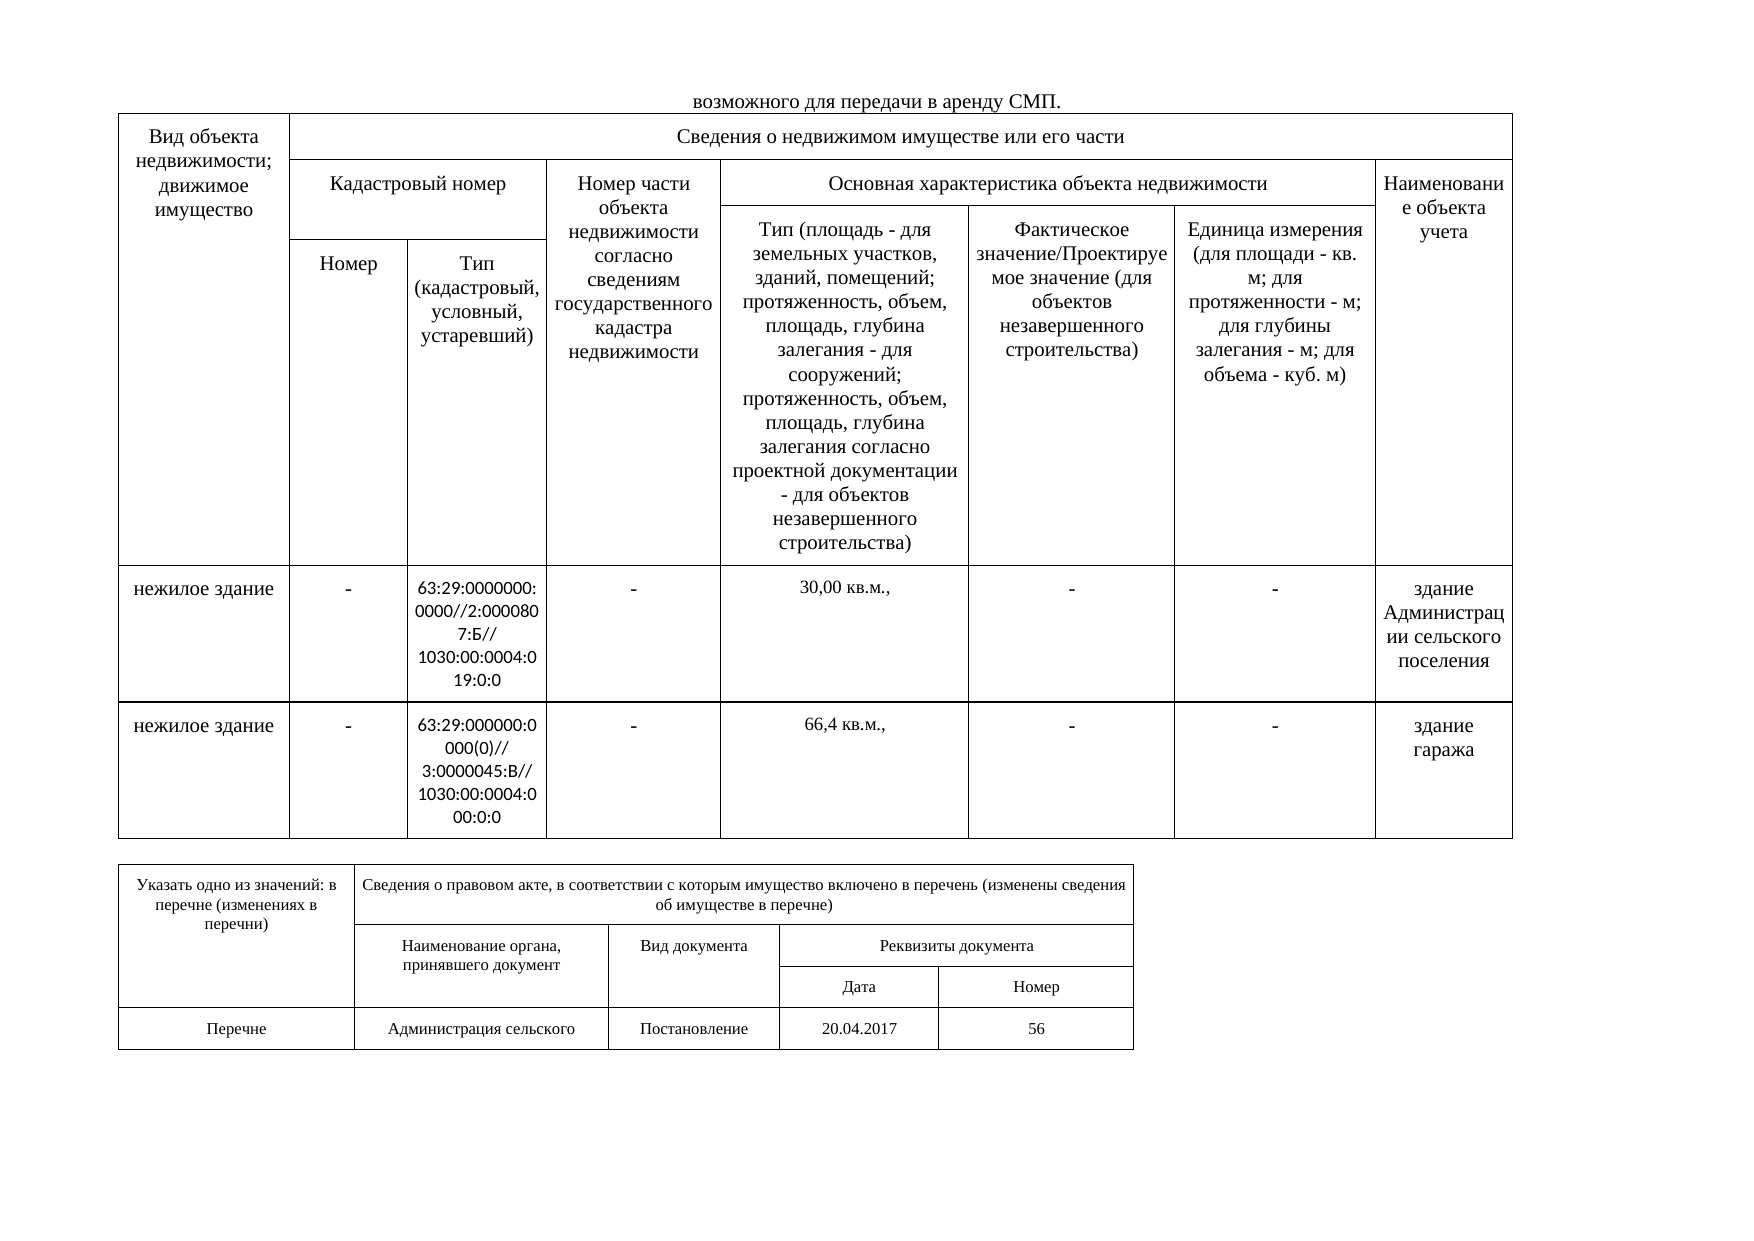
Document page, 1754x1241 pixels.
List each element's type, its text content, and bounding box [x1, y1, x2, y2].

table_cell Наименование органа, принявшего документ [355, 925, 608, 1007]
table_cell Дата [780, 967, 938, 1007]
table_cell здание гаража [1376, 703, 1512, 838]
table_cell Постановление [609, 1008, 779, 1048]
table_cell Тип (площадь - для земельных участков, зданий, помещений; протяженность, объем, площадь, глубина залегания - для сооружений; протяженность, объем, площадь, глубина залегания согласно проектной документации - для объектов незавершенного строительства) [721, 206, 968, 564]
text возможного для передачи в аренду СМП. [118, 89, 1636, 113]
table_cell - [1175, 703, 1375, 838]
table_cell - [969, 703, 1174, 838]
table_cell Номер части объекта недвижимости согласно сведениям государственного кадастра недвижимости [547, 160, 720, 564]
table_cell - [1175, 566, 1375, 701]
table_cell Реквизиты документа [780, 925, 1133, 966]
table_cell Кадастровый номер [290, 160, 546, 239]
table_cell 56 [939, 1008, 1133, 1048]
table_cell 66,4 кв.м., [721, 703, 968, 838]
table_header Указать одно из значений: в перечне (изменениях в перечни) [119, 865, 354, 1007]
table_cell - [290, 703, 407, 838]
table_cell Основная характеристика объекта недвижимости [721, 160, 1375, 205]
table_cell Номер [939, 967, 1133, 1007]
table_cell 20.04.2017 [780, 1008, 938, 1048]
table_cell здание Администрации сельского поселения [1376, 566, 1512, 701]
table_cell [355, 1008, 608, 1048]
table_cell - [547, 566, 720, 701]
table_cell нежилое здание [119, 566, 289, 701]
table_header Вид объекта недвижимости; движимое имущество [119, 114, 289, 564]
table_header Сведения о правовом акте, в соответствии с которым имущество включено в перечень (изменены сведения об имуществе в перечне) [355, 865, 1133, 924]
table_cell Тип (кадастровый, условный, устаревший) [408, 240, 546, 564]
table_cell нежилое здание [119, 703, 289, 838]
table_cell Фактическое значение/Проектируемое значение (для объектов незавершенного строительства) [969, 206, 1174, 564]
table_cell Перечне [119, 1008, 354, 1048]
table_cell - [547, 703, 720, 838]
table_cell Вид документа [609, 925, 779, 1007]
table_cell Единица измерения (для площади - кв. м; для протяженности - м; для глубины залегания - м; для объема - куб. м) [1175, 206, 1375, 564]
table_header Сведения о недвижимом имуществе или его части [290, 114, 1512, 159]
table_cell - [969, 566, 1174, 701]
table_cell 63:29:0000000:0000//2:0000807:Б//1030:00:0004:019:0:0 [408, 566, 546, 701]
table_cell 30,00 кв.м., [721, 566, 968, 701]
table_cell Номер [290, 240, 407, 564]
table_cell - [290, 566, 407, 701]
table_cell Наименование объекта учета [1376, 160, 1512, 564]
table_cell 63:29:000000:0000(0)//3:0000045:В//1030:00:0004:000:0:0 [408, 703, 546, 838]
